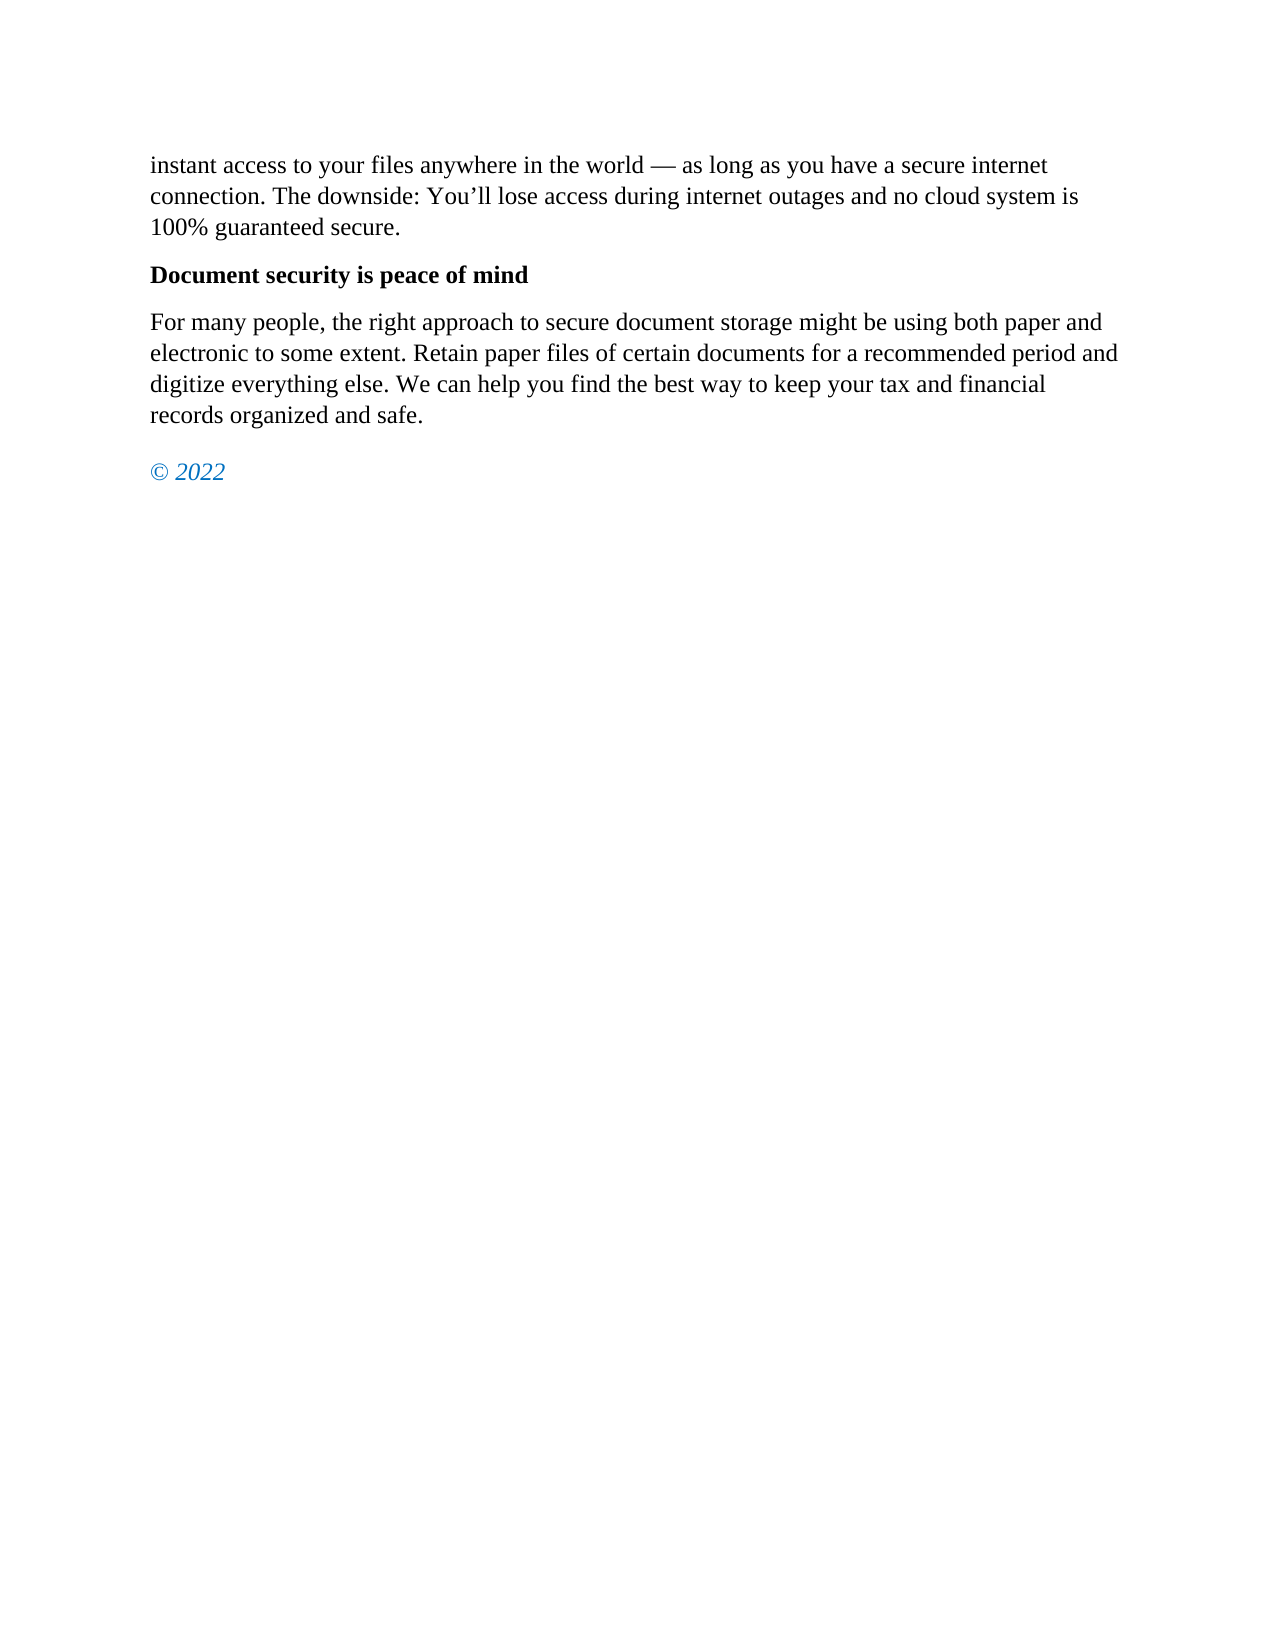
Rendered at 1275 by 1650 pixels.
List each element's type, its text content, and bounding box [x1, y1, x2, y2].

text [150, 150, 1125, 241]
text Document security is peace of mind [150, 260, 1125, 288]
text © 2022 [150, 457, 1125, 485]
text For many people, the right approach to secure document storage might be using both paper and electronic to some extent. Retain paper files of certain documents for a recommended period and digitize everything else. We can help you find the best way to keep your tax and financial records organized and safe. [150, 307, 1125, 429]
